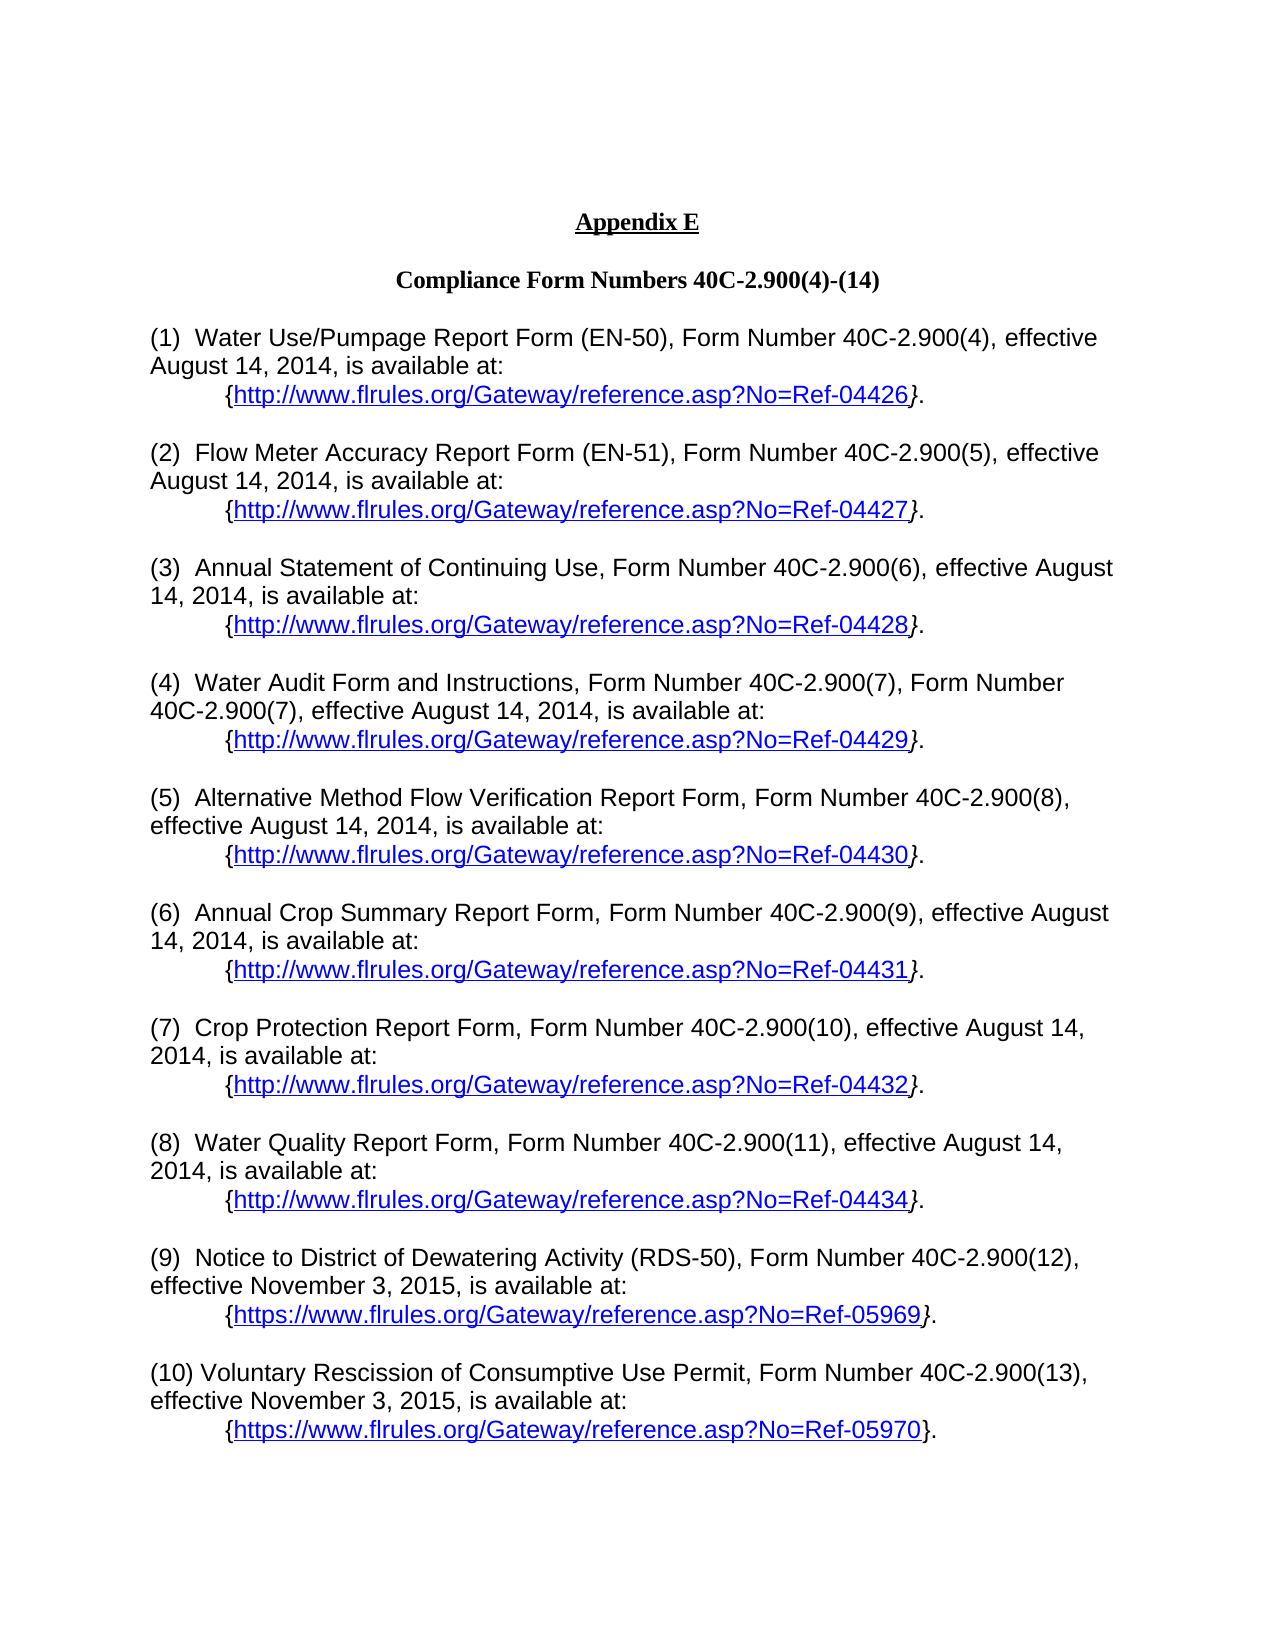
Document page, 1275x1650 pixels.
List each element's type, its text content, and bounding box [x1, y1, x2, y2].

text Appendix E [150, 207, 1125, 236]
text (6) Annual Crop Summary Report Form, Form Number 40C-2.900(9), effective August 14, 2014, is available at: [150, 897, 1125, 955]
text {https://www.flrules.org/Gateway/reference.asp?No=Ref-05970}. [150, 1415, 1125, 1444]
text (8) Water Quality Report Form, Form Number 40C-2.900(11), effective August 14, 2014, is available at: [150, 1127, 1125, 1185]
text {http://www.flrules.org/Gateway/reference.asp?No=Ref-04429}. [150, 725, 1125, 754]
text {http://www.flrules.org/Gateway/reference.asp?No=Ref-04428}. [150, 610, 1125, 639]
text {https://www.flrules.org/Gateway/reference.asp?No=Ref-05969}. [150, 1300, 1125, 1329]
text {http://www.flrules.org/Gateway/reference.asp?No=Ref-04432}. [150, 1070, 1125, 1099]
text {http://www.flrules.org/Gateway/reference.asp?No=Ref-04434}. [150, 1185, 1125, 1214]
text (3) Annual Statement of Continuing Use, Form Number 40C-2.900(6), effective August 14, 2014, is available at: [150, 552, 1125, 610]
text (4) Water Audit Form and Instructions, Form Number 40C-2.900(7), Form Number 40C-2.900(7), effective August 14, 2014, is available at: [150, 667, 1125, 725]
text (7) Crop Protection Report Form, Form Number 40C-2.900(10), effective August 14, 2014, is available at: [150, 1012, 1125, 1070]
text (5) Alternative Method Flow Verification Report Form, Form Number 40C-2.900(8), effective August 14, 2014, is available at: [150, 782, 1125, 840]
text (2) Flow Meter Accuracy Report Form (EN-51), Form Number 40C-2.900(5), effective August 14, 2014, is available at: [150, 437, 1125, 495]
text Compliance Form Numbers 40C-2.900(4)-(14) [150, 265, 1125, 294]
text {http://www.flrules.org/Gateway/reference.asp?No=Ref-04427}. [150, 495, 1125, 524]
text {http://www.flrules.org/Gateway/reference.asp?No=Ref-04426}. [150, 380, 1125, 409]
text {http://www.flrules.org/Gateway/reference.asp?No=Ref-04430}. [150, 840, 1125, 869]
text {http://www.flrules.org/Gateway/reference.asp?No=Ref-04431}. [150, 955, 1125, 984]
text (1) Water Use/Pumpage Report Form (EN-50), Form Number 40C-2.900(4), effective August 14, 2014, is available at: [150, 322, 1125, 380]
text (9) Notice to District of Dewatering Activity (RDS-50), Form Number 40C-2.900(12), effective November 3, 2015, is available at: [150, 1242, 1125, 1300]
text (10) Voluntary Rescission of Consumptive Use Permit, Form Number 40C-2.900(13), effective November 3, 2015, is available at: [150, 1357, 1125, 1415]
